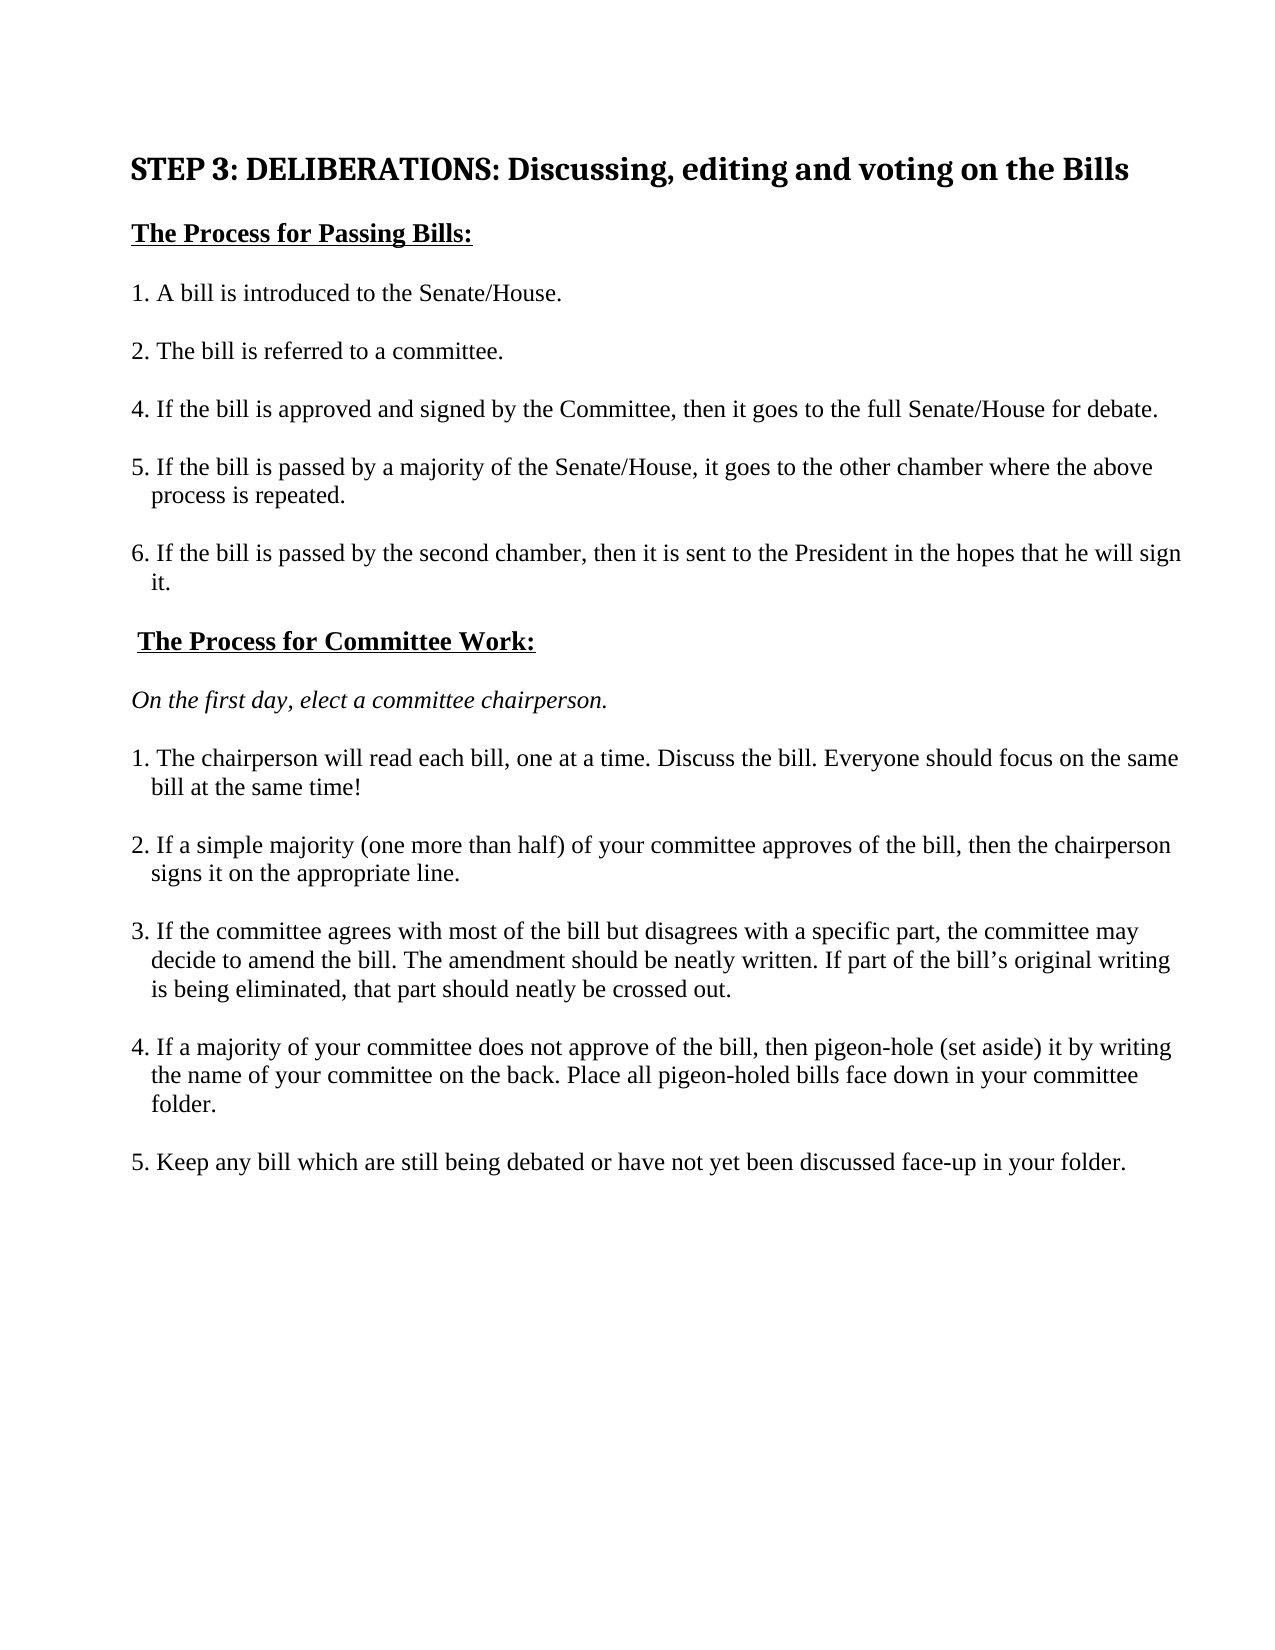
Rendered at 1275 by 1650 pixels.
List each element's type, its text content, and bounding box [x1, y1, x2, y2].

text 4. If the bill is approved and signed by the Committee, then it goes to the full Senate/House for debate. [131, 394, 1191, 422]
text The Process for Committee Work: [131, 625, 1191, 656]
text The Process for Passing Bills: [131, 217, 1191, 249]
text 1. The chairperson will read each bill, one at a time. Discuss the bill. Everyone should focus on the same bill at the same time! [131, 743, 1191, 801]
text On the first day, elect a committee chairperson. [131, 685, 1191, 714]
text STEP 3: DELIBERATIONS: Discussing, editing and voting on the Bills [131, 150, 1191, 188]
text 6. If the bill is passed by the second chamber, then it is sent to the President in the hopes that he will sign it. [131, 538, 1191, 596]
text 5. Keep any bill which are still being debated or have not yet been discussed face-up in your folder. [131, 1147, 1191, 1176]
text 5. If the bill is passed by a majority of the Senate/House, it goes to the other chamber where the above process is repeated. [131, 452, 1191, 509]
text 3. If the committee agrees with most of the bill but disagrees with a specific part, the committee may decide to amend the bill. The amendment should be neatly written. If part of the bill’s original writing is being eliminated, that part should neatly be crossed out. [131, 916, 1191, 1003]
text 1. A bill is introduced to the Senate/House. [131, 278, 1191, 307]
text 2. The bill is referred to a committee. [131, 336, 1191, 364]
text 2. If a simple majority (one more than half) of your committee approves of the bill, then the chairperson signs it on the appropriate line. [131, 830, 1191, 887]
text 4. If a majority of your committee does not approve of the bill, then pigeon-hole (set aside) it by writing the name of your committee on the back. Place all pigeon-holed bills face down in your committee folder. [131, 1032, 1191, 1118]
